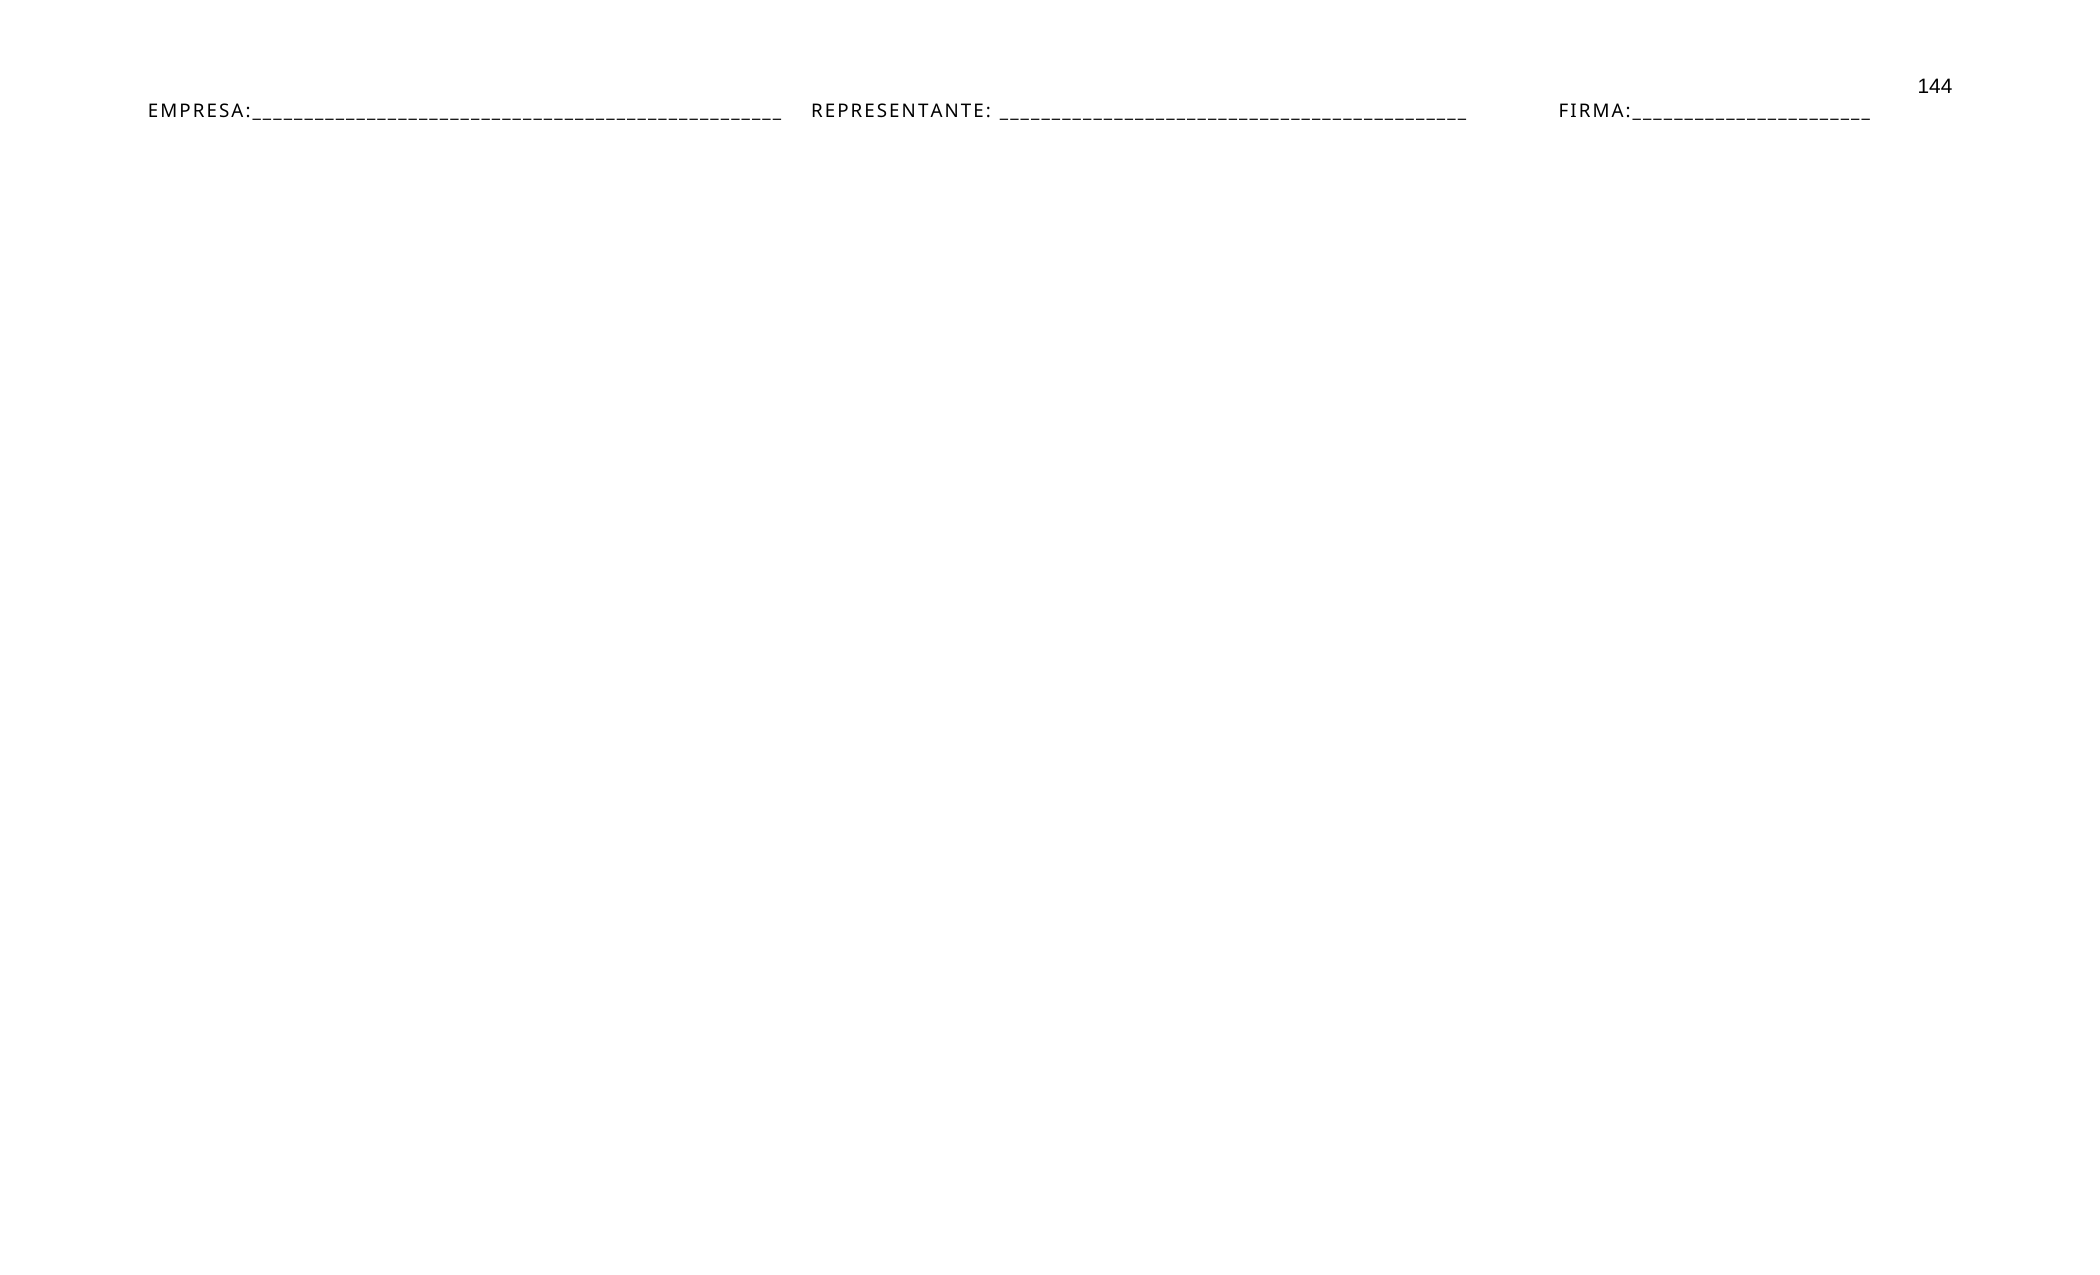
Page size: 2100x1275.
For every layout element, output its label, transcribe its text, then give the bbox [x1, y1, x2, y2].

text EMPRESA:___________________________________________________ REPRESENTANTE: _____________________________________________ FIRMA:_______________________ [148, 98, 1952, 123]
